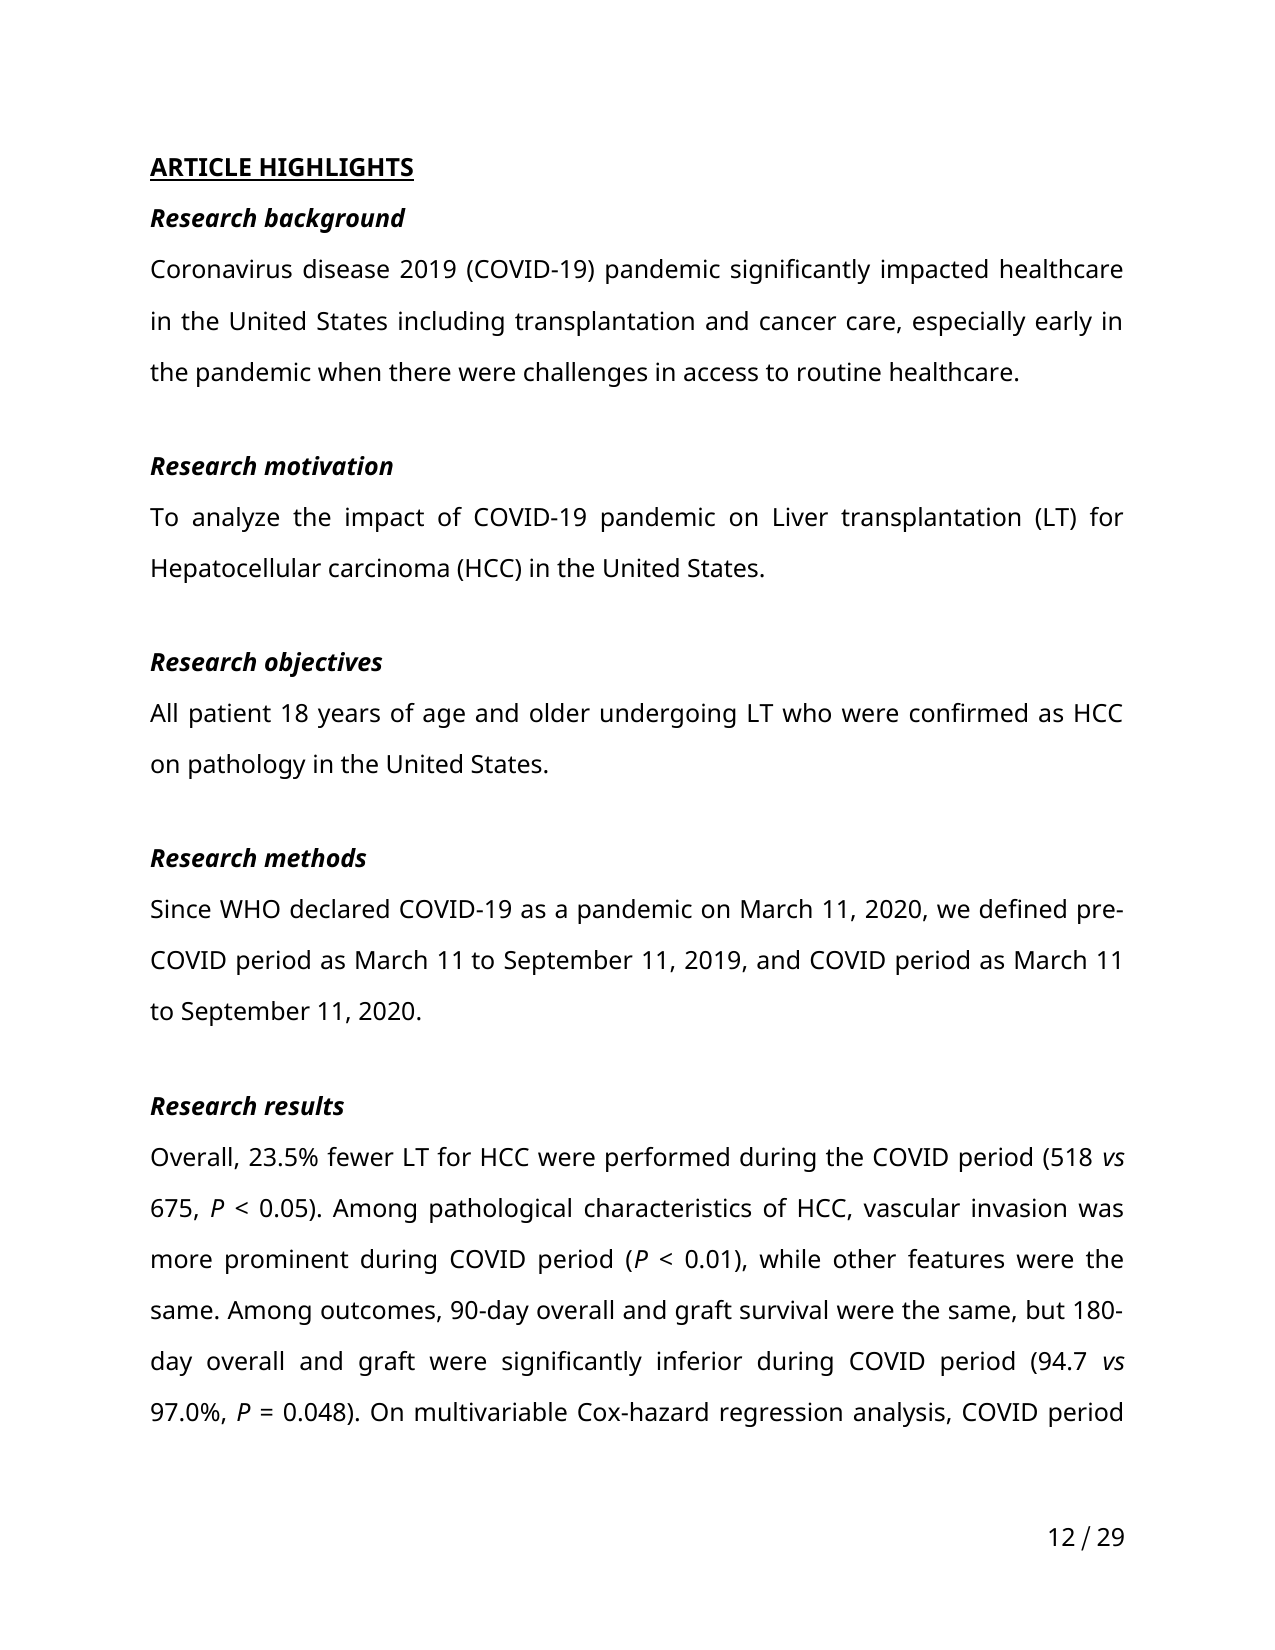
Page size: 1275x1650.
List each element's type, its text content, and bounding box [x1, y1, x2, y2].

text Coronavirus disease 2019 (COVID-19) pandemic significantly impacted healthcare in the United States including transplantation and cancer care, especially early in the pandemic when there were challenges in access to routine healthcare. [150, 252, 1125, 388]
text All patient 18 years of age and older undergoing LT who were confirmed as HCC on pathology in the United States. [150, 696, 1125, 781]
text To analyze the impact of COVID-19 pandemic on Liver transplantation (LT) for Hepatocellular carcinoma (HCC) in the United States. [150, 499, 1125, 584]
text Research methods [150, 841, 1125, 875]
text Since WHO declared COVID-19 as a pandemic on March 11, 2020, we defined pre-COVID period as March 11 to September 11, 2019, and COVID period as March 11 to September 11, 2020. [150, 892, 1125, 1028]
text Research objectives [150, 644, 1125, 679]
text Research motivation [150, 448, 1125, 482]
text Research background [150, 201, 1125, 235]
text Research results [150, 1088, 1125, 1122]
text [150, 1139, 1125, 1428]
text ARTICLE HIGHLIGHTS [150, 150, 1125, 184]
